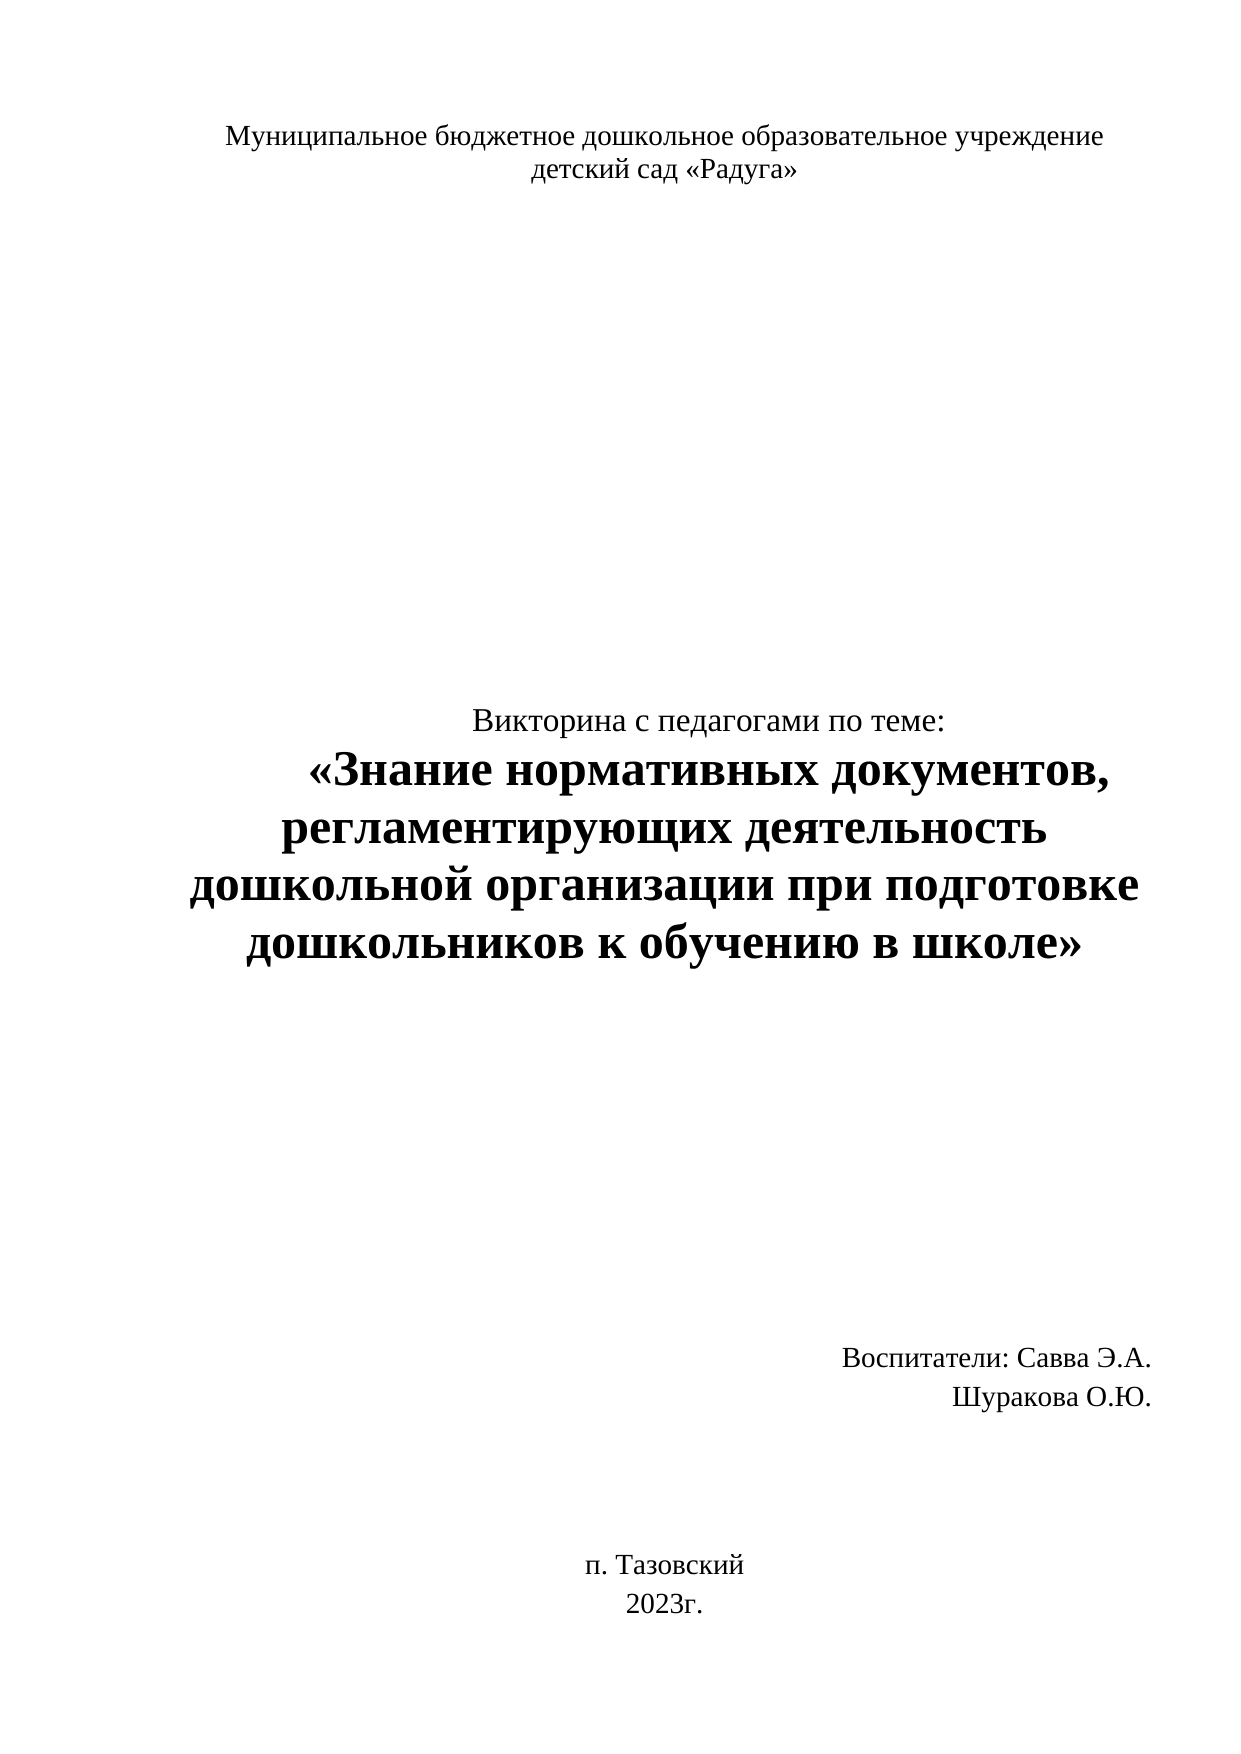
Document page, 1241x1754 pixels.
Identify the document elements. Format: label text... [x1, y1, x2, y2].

text Викторина с педагогами по теме: [177, 701, 1152, 739]
text п. Тазовский [177, 1547, 1152, 1581]
text «Знание нормативных документов, регламентирующих деятельность дошкольной организации при подготовке дошкольников к обучению в школе» [177, 739, 1152, 969]
text Воспитатели: Савва Э.А. [177, 1340, 1152, 1374]
text 2023г. [177, 1586, 1152, 1619]
text Шуракова О.Ю. [177, 1379, 1152, 1412]
subtitle Муниципальное бюджетное дошкольное образовательное учреждение детский сад «Радуга» [177, 118, 1152, 185]
